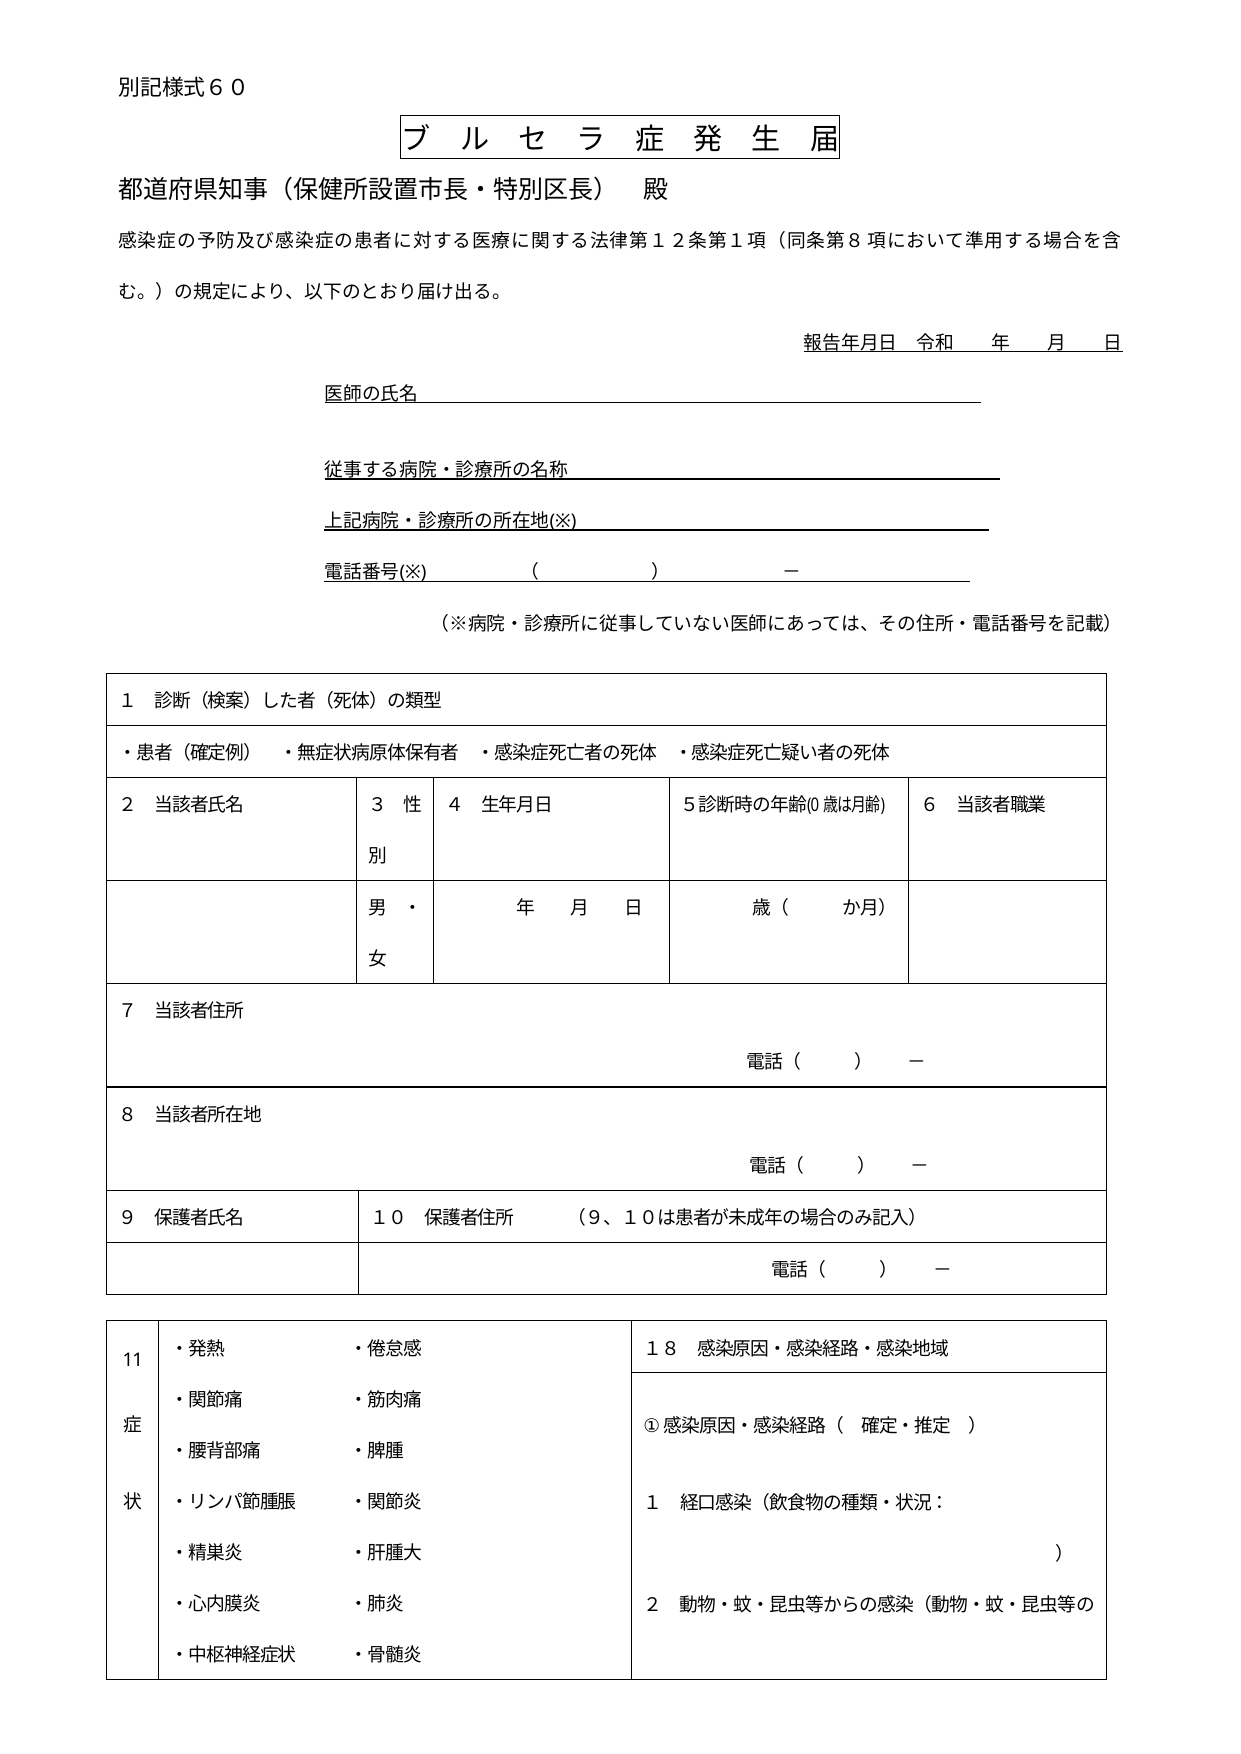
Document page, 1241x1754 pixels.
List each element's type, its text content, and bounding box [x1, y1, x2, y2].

table_header １８ 感染原因・感染経路・感染地域 [632, 1321, 1106, 1372]
table_cell ４ 生年月日 [434, 778, 669, 880]
text 上記病院・診療所の所在地(※) [118, 494, 1122, 545]
table_cell ８ 当該者所在地 電話（ ） － [107, 1088, 1106, 1189]
table_cell ３性別 [357, 778, 433, 880]
table_cell ・患者（確定例） ・無症状病原体保有者 ・感染症死亡者の死体 ・感染症死亡疑い者の死体 [107, 726, 1106, 777]
table_header １ 診断（検案）した者（死体）の類型 [107, 674, 1106, 725]
table_cell 歳（ か月） [670, 881, 908, 983]
text 電話番号(※) （ ） － [118, 545, 1122, 596]
table_header 11 症 状 [107, 1321, 158, 1678]
text 従事する病院・診療所の名称 [118, 443, 1122, 494]
table_cell 年 月 日 [434, 881, 669, 983]
table_cell 男・女 [357, 881, 433, 983]
table_cell 電話（ ） － [359, 1243, 1106, 1294]
text 都道府県知事（保健所設置市長・特別区長） 殿 [118, 162, 1122, 213]
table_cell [632, 1373, 1106, 1678]
table_cell [909, 881, 1106, 983]
text 感染症の予防及び感染症の患者に対する医療に関する法律第１２条第１項（同条第８項において準用する場合を含む。）の規定により、以下のとおり届け出る。 [118, 213, 1122, 316]
table_cell ９ 保護者氏名 [107, 1191, 358, 1242]
text ブ ル セ ラ 症 発 生 届 [118, 111, 1122, 162]
table_cell [107, 1243, 358, 1294]
table_cell [107, 881, 356, 983]
table_cell ６ 当該者職業 [909, 778, 1106, 880]
text 医師の氏名 [118, 367, 1122, 418]
table_header ・発熱 ・倦怠感 ・関節痛 ・筋肉痛 ・腰背部痛 ・脾腫 ・リンパ節腫脹 ・関節炎 ・精巣炎 ・肝腫大 ・心内膜炎 ・肺炎 ・中枢神経症状 ・骨髄炎 ・膵炎 ・仙腸骨炎 ・その他（ ） ・なし [159, 1321, 631, 1678]
text （※病院・診療所に従事していない医師にあっては、その住所・電話番号を記載） [118, 596, 1122, 647]
text 別記様式６０ [118, 60, 1122, 111]
text 報告年月日 令和 年 月 日 [118, 316, 1122, 367]
table_cell ５診断時の年齢(0歳は月齢) [670, 778, 908, 880]
table_cell １０ 保護者住所 （９、１０は患者が未成年の場合のみ記入） [359, 1191, 1106, 1242]
table_cell ２ 当該者氏名 [107, 778, 356, 880]
table_cell ７ 当該者住所 電話（ ） － [107, 984, 1106, 1086]
